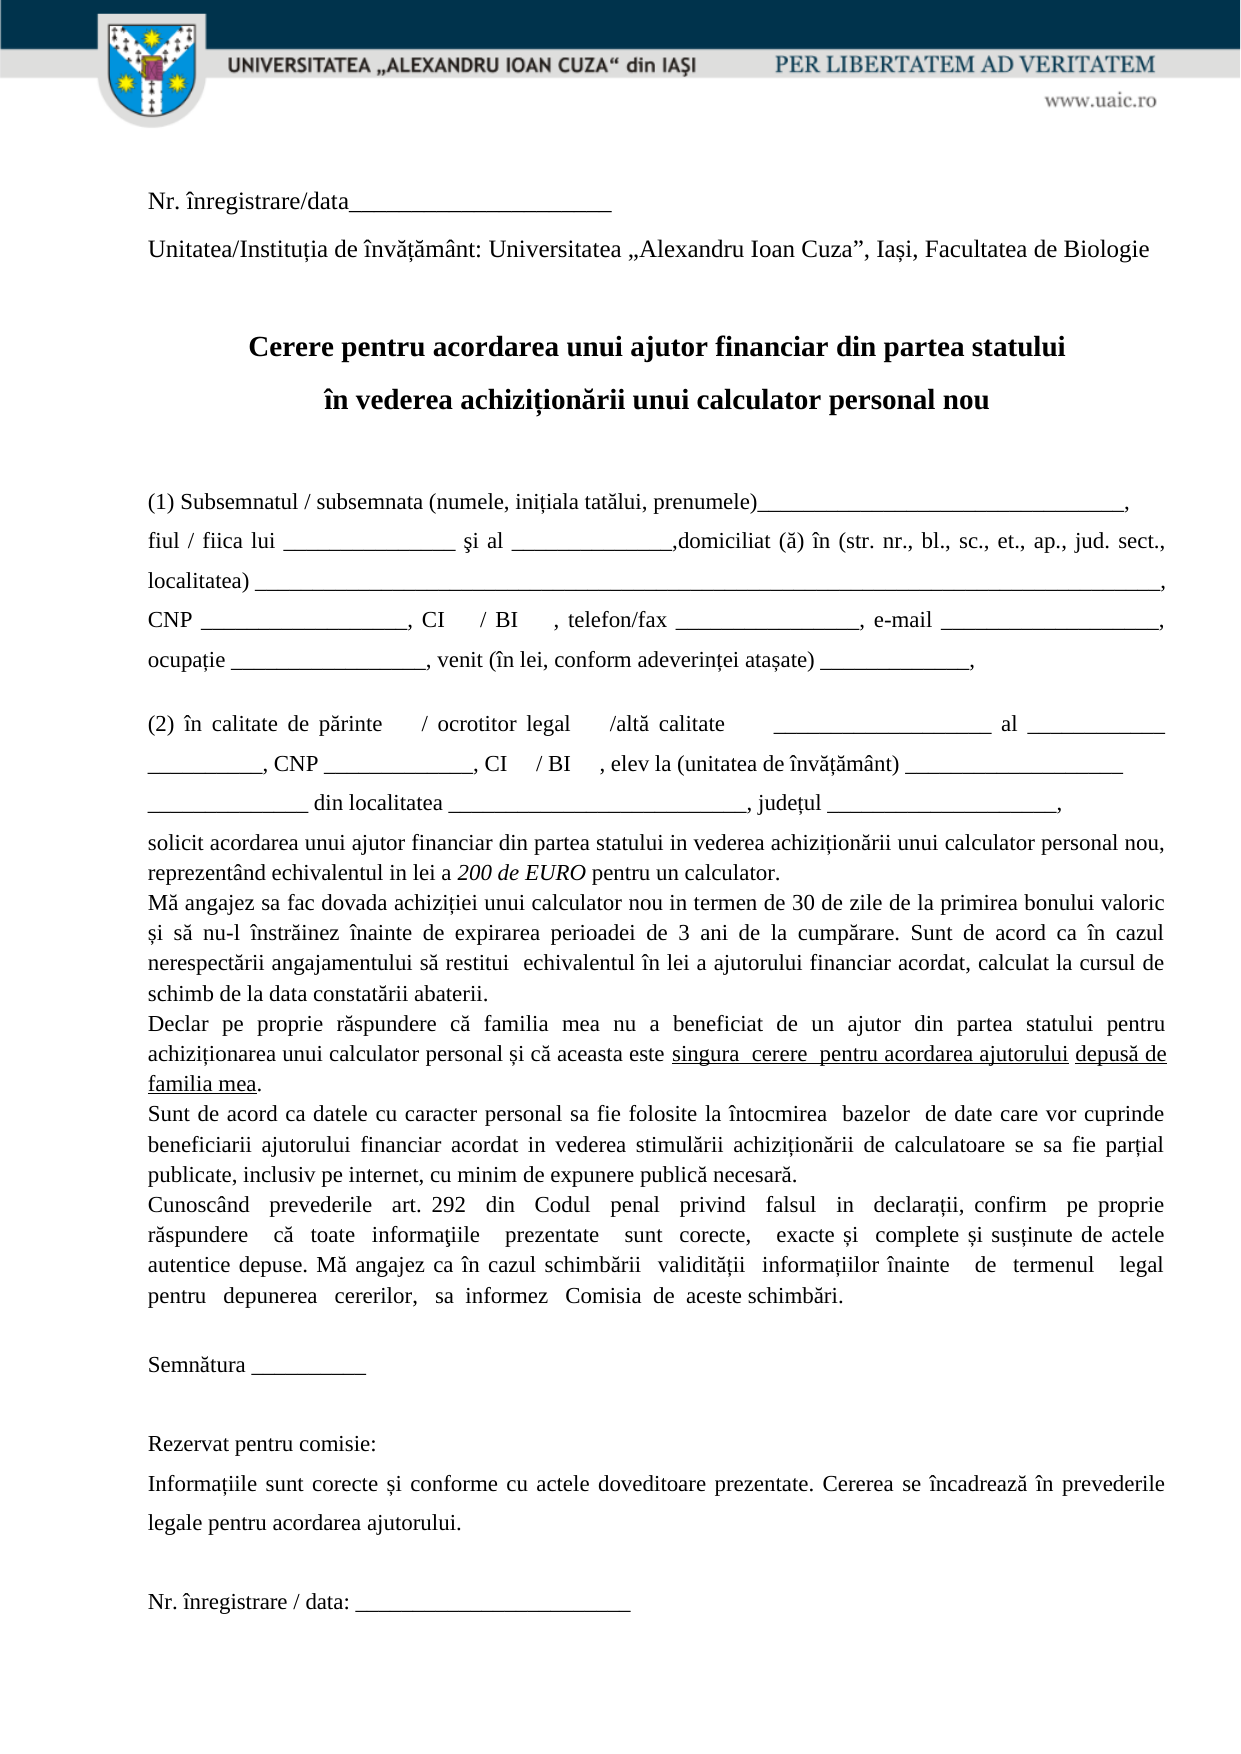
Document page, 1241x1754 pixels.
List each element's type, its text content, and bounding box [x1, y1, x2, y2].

text (1) Subsemnatul / subsemnata (numele, inițiala tatălui, prenumele)________________________________, [148, 488, 1167, 514]
text solicit acordarea unui ajutor financiar din partea statului in vederea achiziționării unui calculator personal nou, reprezentând echivalentul in lei a 200 de EURO pentru un calculator. [148, 829, 1167, 885]
text Cunoscând prevederile art. 292 din Codul penal privind falsul in declarații, confirm pe proprie răspundere că toate informaţiile prezentate sunt corecte, exacte și complete și susținute de actele autentice depuse. Mă angajez ca în cazul schimbării validității informațiilor înainte de termenul legal pentru depunerea cererilor, sa informez Comisia de aceste schimbări. [148, 1191, 1167, 1308]
text Semnătura __________ [148, 1351, 1167, 1378]
text Rezervat pentru comisie: [148, 1430, 1167, 1457]
text Cerere pentru acordarea unui ajutor financiar din partea statului [148, 329, 1167, 363]
text Nr. înregistrare/data_____________________ [148, 186, 1167, 215]
text Mă angajez sa fac dovada achiziției unui calculator nou in termen de 30 de zile de la primirea bonului valoric și să nu-l înstrăinez înainte de expirarea perioadei de 3 ani de la cumpărare. Sunt de acord ca în cazul nerespectării angajamentului să restitui echivalentul în lei a ajutorului financiar acordat, calculat la cursul de schimb de la data constatării abaterii. [148, 889, 1167, 1006]
text în vederea achiziționării unui calculator personal nou [148, 382, 1167, 416]
text Unitatea/Instituția de învățământ: Universitatea „Alexandru Ioan Cuza”, Iași, Facultatea de Biologie [148, 234, 1167, 263]
picture [0, 0, 1241, 138]
text fiul / fiica lui _______________ şi al ______________,domiciliat (ă) în (str. nr., bl., sc., et., ap., jud. sect., localitatea) _______________________________________________________________________________, [148, 527, 1167, 593]
text CNP __________________, CI / BI , telefon/fax ________________, e-mail ___________________, ocupație _________________, venit (în lei, conform adeverinței atașate) _____________, [148, 606, 1167, 672]
text Declar pe proprie răspundere că familia mea nu a beneficiat de un ajutor din partea statului pentru achiziționarea unui calculator personal și că aceasta este singura cerere pentru acordarea ajutorului depusă de familia mea. [148, 1010, 1167, 1097]
text Sunt de acord ca datele cu caracter personal sa fie folosite la întocmirea bazelor de date care vor cuprinde beneficiarii ajutorului financiar acordat in vederea stimulării achiziționării de calculatoare se sa fie parțial publicate, inclusiv pe internet, cu minim de expunere publică necesară. [148, 1101, 1167, 1187]
text ______________ din localitatea __________________________, județul ____________________, [148, 789, 1167, 816]
text Nr. înregistrare / data: ________________________ [148, 1588, 1167, 1615]
text Informațiile sunt corecte și conforme cu actele doveditoare prezentate. Cererea se încadrează în prevederile legale pentru acordarea ajutorului. [148, 1470, 1167, 1536]
text (2) în calitate de părinte / ocrotitor legal /altă calitate ___________________ al ____________ __________, CNP _____________, CI / BI , elev la (unitatea de învățământ) ___________________ [148, 710, 1167, 776]
